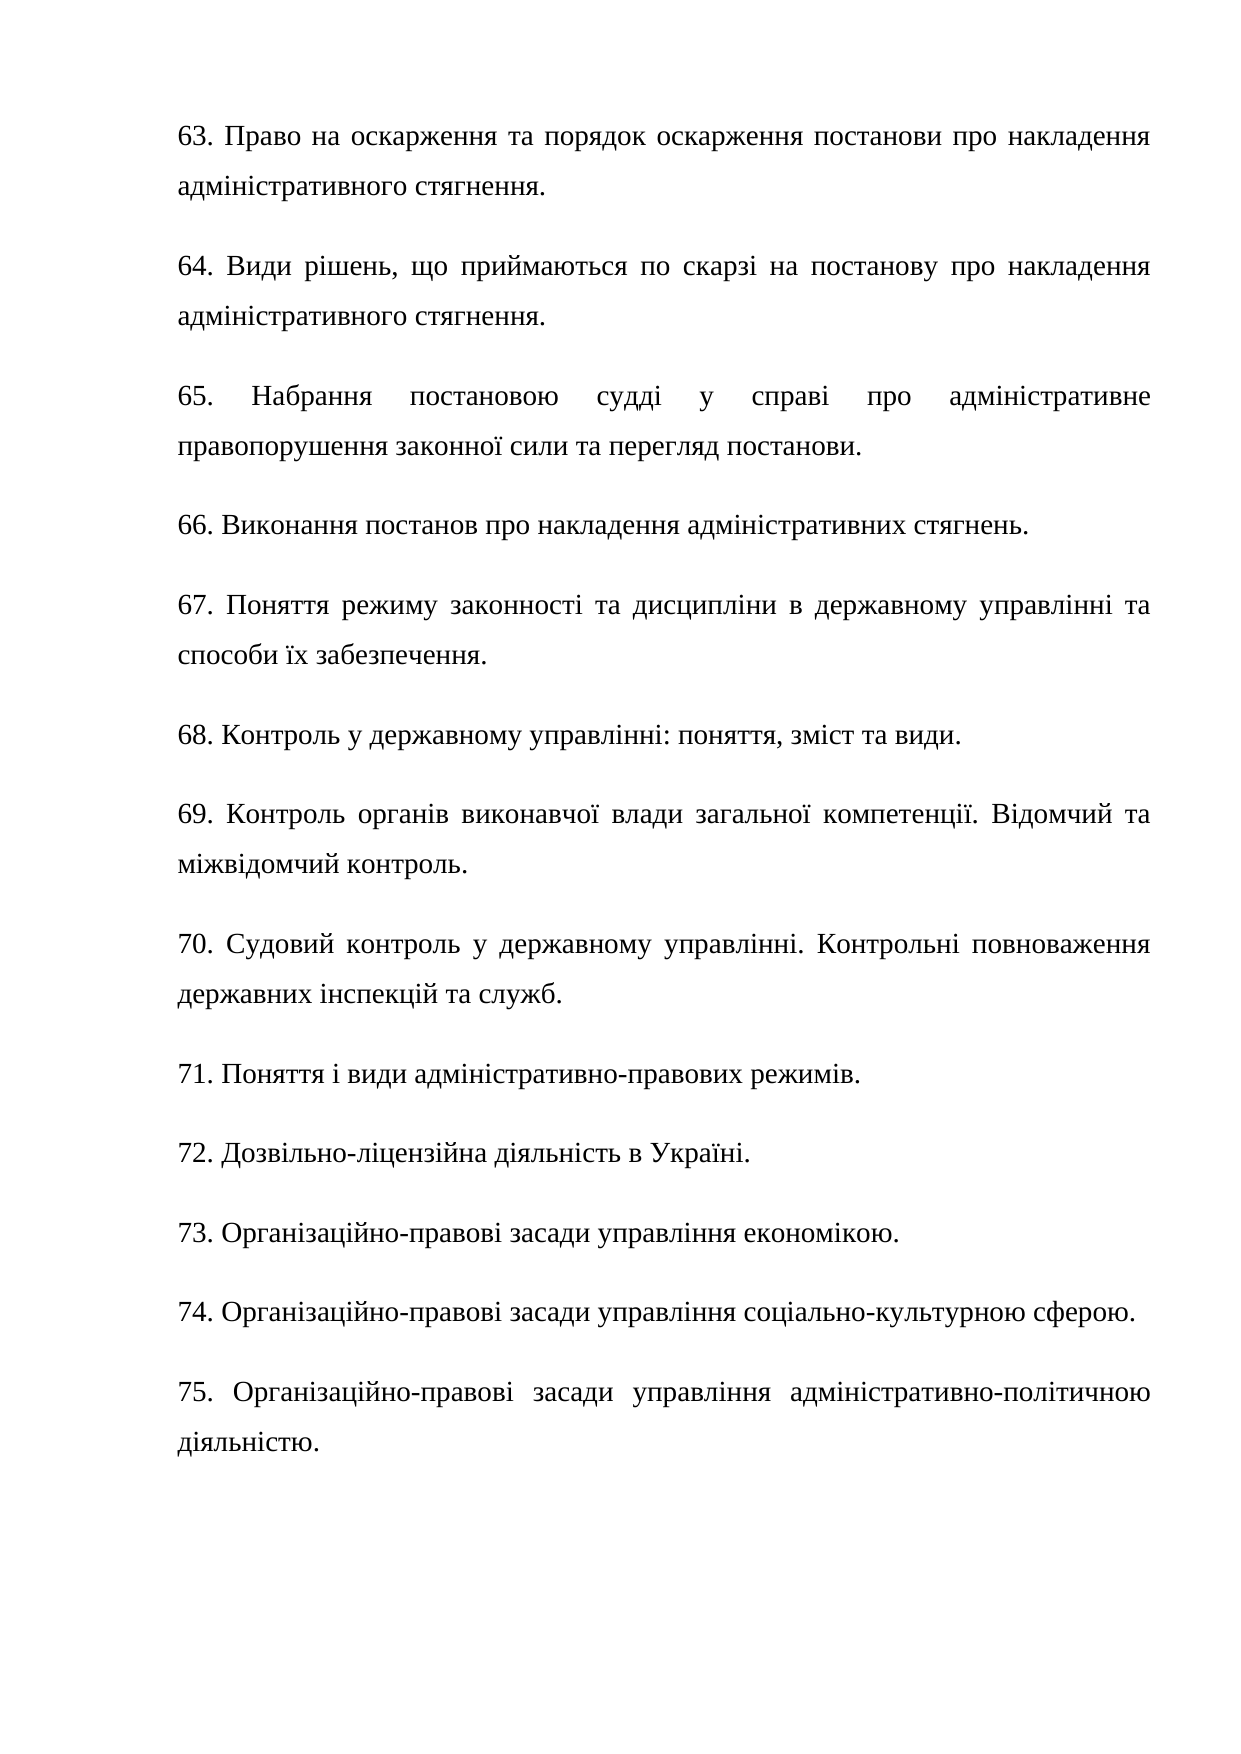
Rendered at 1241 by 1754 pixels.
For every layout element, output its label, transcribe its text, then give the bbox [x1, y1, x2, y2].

text 64. Види рішень, що приймаються по скарзі на постанову про накладення адміністративного стягнення. [177, 248, 1152, 332]
text 67. Поняття режиму законності та дисципліни в державному управлінні та способи їх забезпечення. [177, 587, 1152, 671]
text 75. Організаційно-правові засади управління адміністративно-політичною діяльністю. [177, 1374, 1152, 1458]
text 69. Контроль органів виконавчої влади загальної компетенції. Відомчий та міжвідомчий контроль. [177, 796, 1152, 880]
text 71. Поняття і види адміністративно-правових режимів. [177, 1056, 1152, 1089]
text 65. Набрання постановою судді у справі про адміністративне правопорушення законної сили та перегляд постанови. [177, 378, 1152, 462]
text 70. Судовий контроль у державному управлінні. Контрольні повноваження державних інспекцій та служб. [177, 926, 1152, 1010]
text 72. Дозвільно-ліцензійна діяльність в Україні. [177, 1135, 1152, 1169]
text 68. Контроль у державному управлінні: поняття, зміст та види. [177, 717, 1152, 750]
text 73. Організаційно-правові засади управління економікою. [177, 1215, 1152, 1248]
text 66. Виконання постанов про накладення адміністративних стягнень. [177, 507, 1152, 541]
text 74. Організаційно-правові засади управління соціально-культурною сферою. [177, 1294, 1152, 1328]
text 63. Право на оскарження та порядок оскарження постанови про накладення адміністративного стягнення. [177, 118, 1152, 202]
